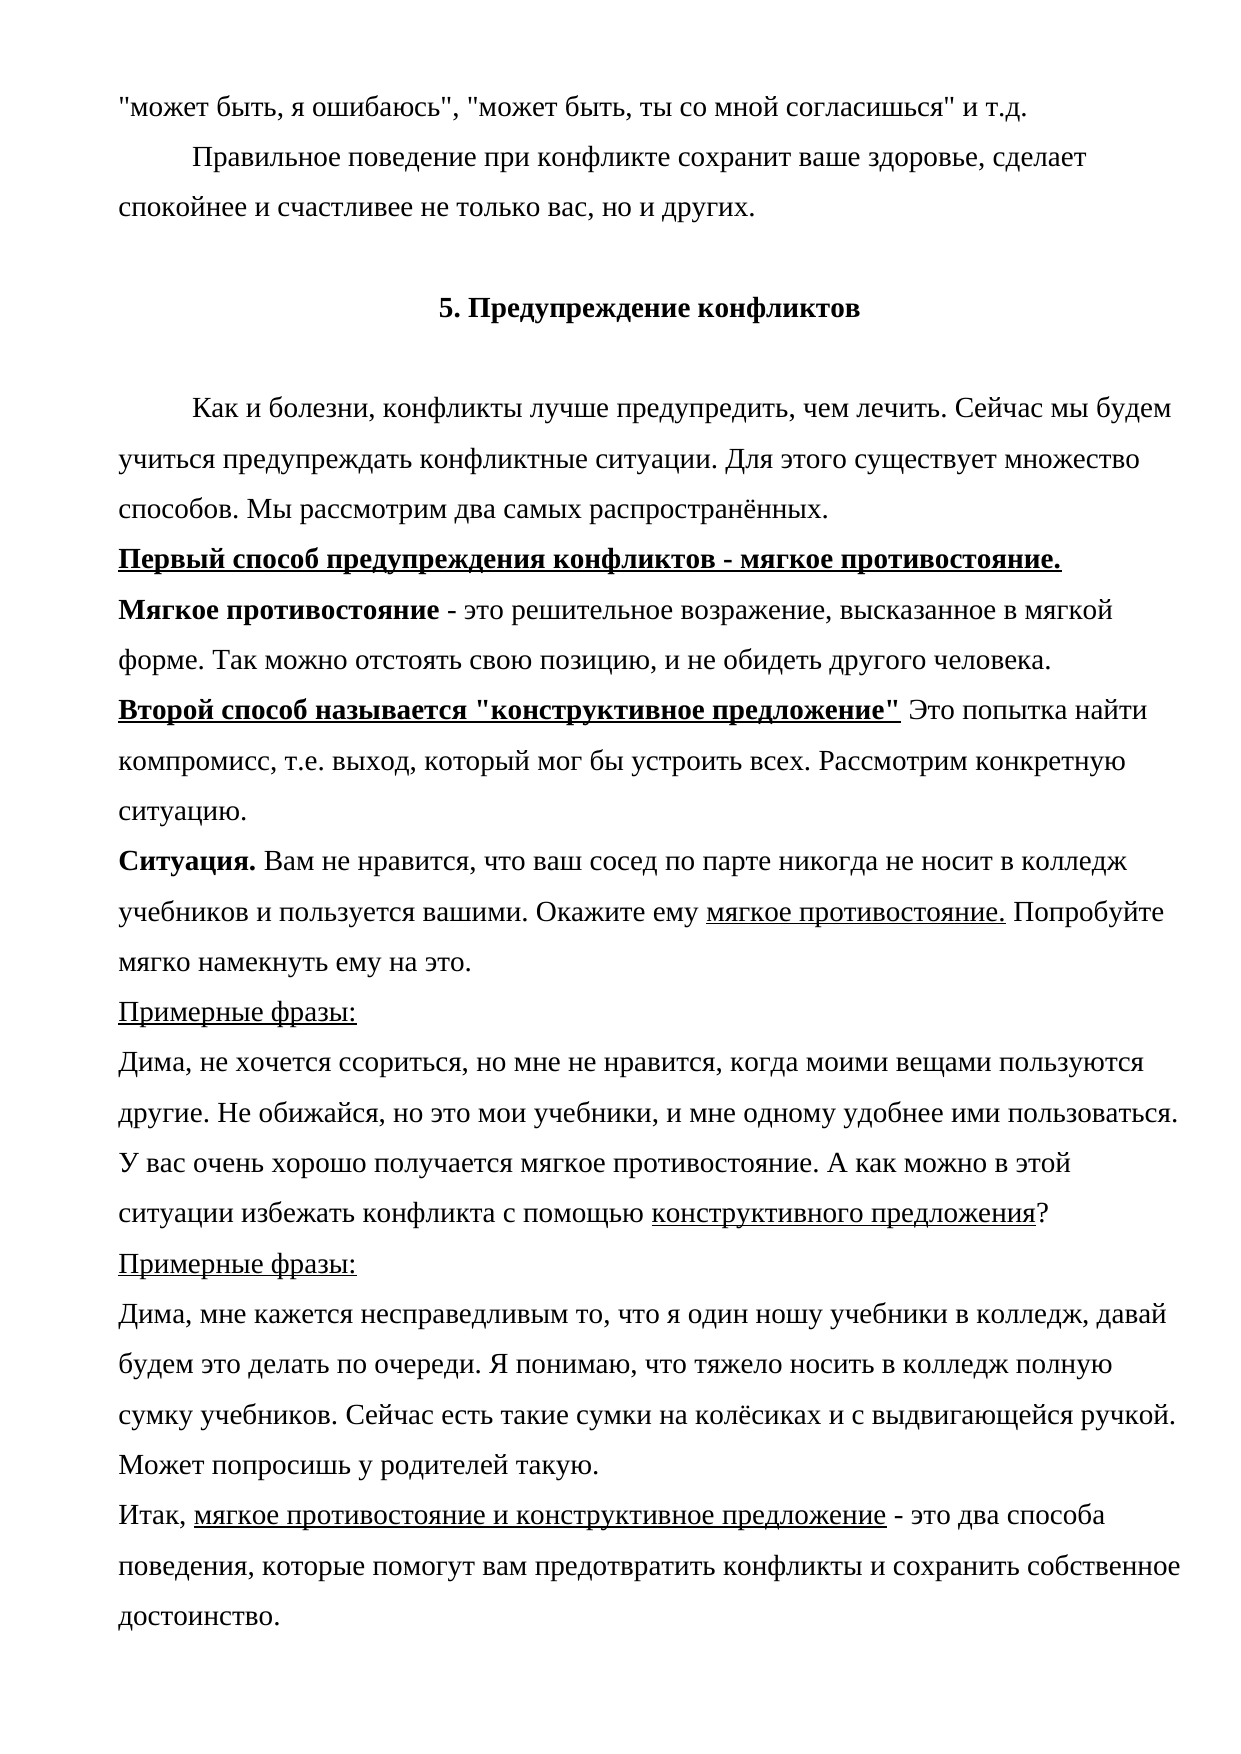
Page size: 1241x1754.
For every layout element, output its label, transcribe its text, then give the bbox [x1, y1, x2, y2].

text Примерные фразы: [118, 994, 1181, 1028]
text Мягкое противостояние - это решительное возражение, высказанное в мягкой форме. Так можно отстоять свою позицию, и не обидеть другого человека. [118, 592, 1181, 676]
text У вас очень хорошо получается мягкое противостояние. А как можно в этой ситуации избежать конфликта с помощью конструктивного предложения? [118, 1145, 1181, 1229]
text Ситуация. Вам не нравится, что ваш сосед по парте никогда не носит в колледж учебников и пользуется вашими. Окажите ему мягкое противостояние. Попробуйте мягко намекнуть ему на это. [118, 843, 1181, 977]
text 5. Предупреждение конфликтов [118, 290, 1181, 323]
text Второй способ называется "конструктивное предложение" Это попытка найти компромисс, т.е. выход, который мог бы устроить всех. Рассмотрим конкретную ситуацию. [118, 692, 1181, 827]
text Как и болезни, конфликты лучше предупредить, чем лечить. Сейчас мы будем учиться предупреждать конфликтные ситуации. Для этого существует множество способов. Мы рассмотрим два самых распространённых. [118, 391, 1181, 525]
text Примерные фразы: [118, 1246, 1181, 1279]
text Дима, мне кажется несправедливым то, что я один ношу учебники в колледж, давай будем это делать по очереди. Я понимаю, что тяжело носить в колледж полную сумку учебников. Сейчас есть такие сумки на колёсиках и с выдвигающейся ручкой. Может попросишь у родителей такую. [118, 1296, 1181, 1481]
text Дима, не хочется ссориться, но мне не нравится, когда моими вещами пользуются другие. Не обижайся, но это мои учебники, и мне одному удобнее ими пользоваться. [118, 1044, 1181, 1128]
text Первый способ предупреждения конфликтов - мягкое противостояние. [118, 541, 1181, 575]
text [118, 89, 1181, 223]
text Итак, мягкое противостояние и конструктивное предложение - это два способа поведения, которые помогут вам предотвратить конфликты и сохранить собственное достоинство. [118, 1497, 1181, 1632]
